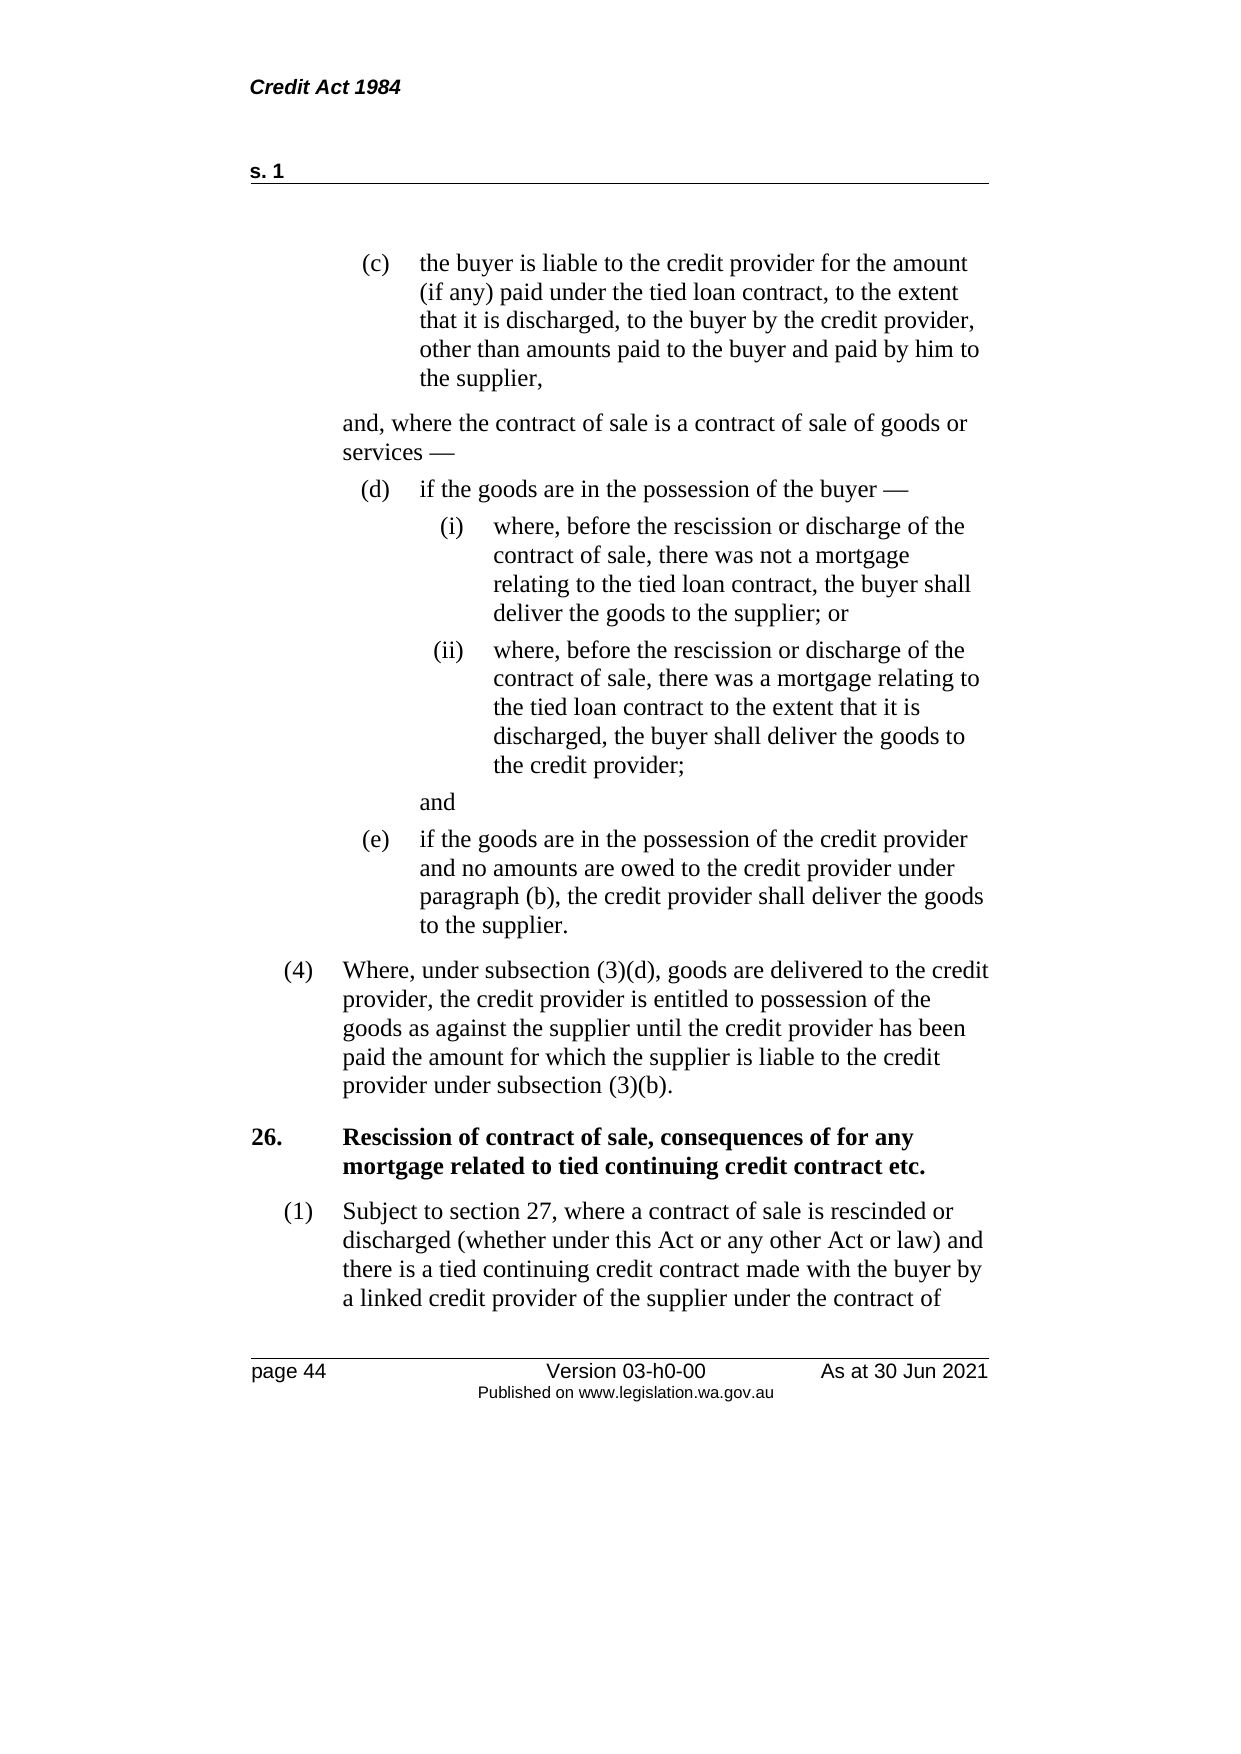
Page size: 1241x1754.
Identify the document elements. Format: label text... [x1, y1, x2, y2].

text (e) if the goods are in the possession of the credit provider and no amounts are owed to the credit provider under paragraph (b), the credit provider shall deliver the goods to the supplier. [251, 824, 989, 939]
text and [251, 787, 989, 816]
text (d) if the goods are in the possession of the buyer — [251, 474, 989, 503]
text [251, 1196, 989, 1311]
text (ii) where, before the rescission or discharge of the contract of sale, there was a mortgage relating to the tied loan contract to the extent that it is discharged, the buyer shall deliver the goods to the credit provider; [251, 635, 989, 778]
subtitle 26. Rescission of contract of sale, consequences of for any mortgage related to tied continuing credit contract etc. [251, 1122, 989, 1180]
text and, where the contract of sale is a contract of sale of goods or services — [251, 408, 989, 466]
text (4) Where, under subsection (3)(d), goods are delivered to the credit provider, the credit provider is entitled to possession of the goods as against the supplier until the credit provider has been paid the amount for which the supplier is liable to the credit provider under subsection (3)(b). [251, 956, 989, 1099]
text (i) where, before the rescission or discharge of the contract of sale, there was not a mortgage relating to the tied loan contract, the buyer shall deliver the goods to the supplier; or [251, 511, 989, 626]
text (c) the buyer is liable to the credit provider for the amount (if any) paid under the tied loan contract, to the extent that it is discharged, to the buyer by the credit provider, other than amounts paid to the buyer and paid by him to the supplier, [251, 248, 989, 392]
